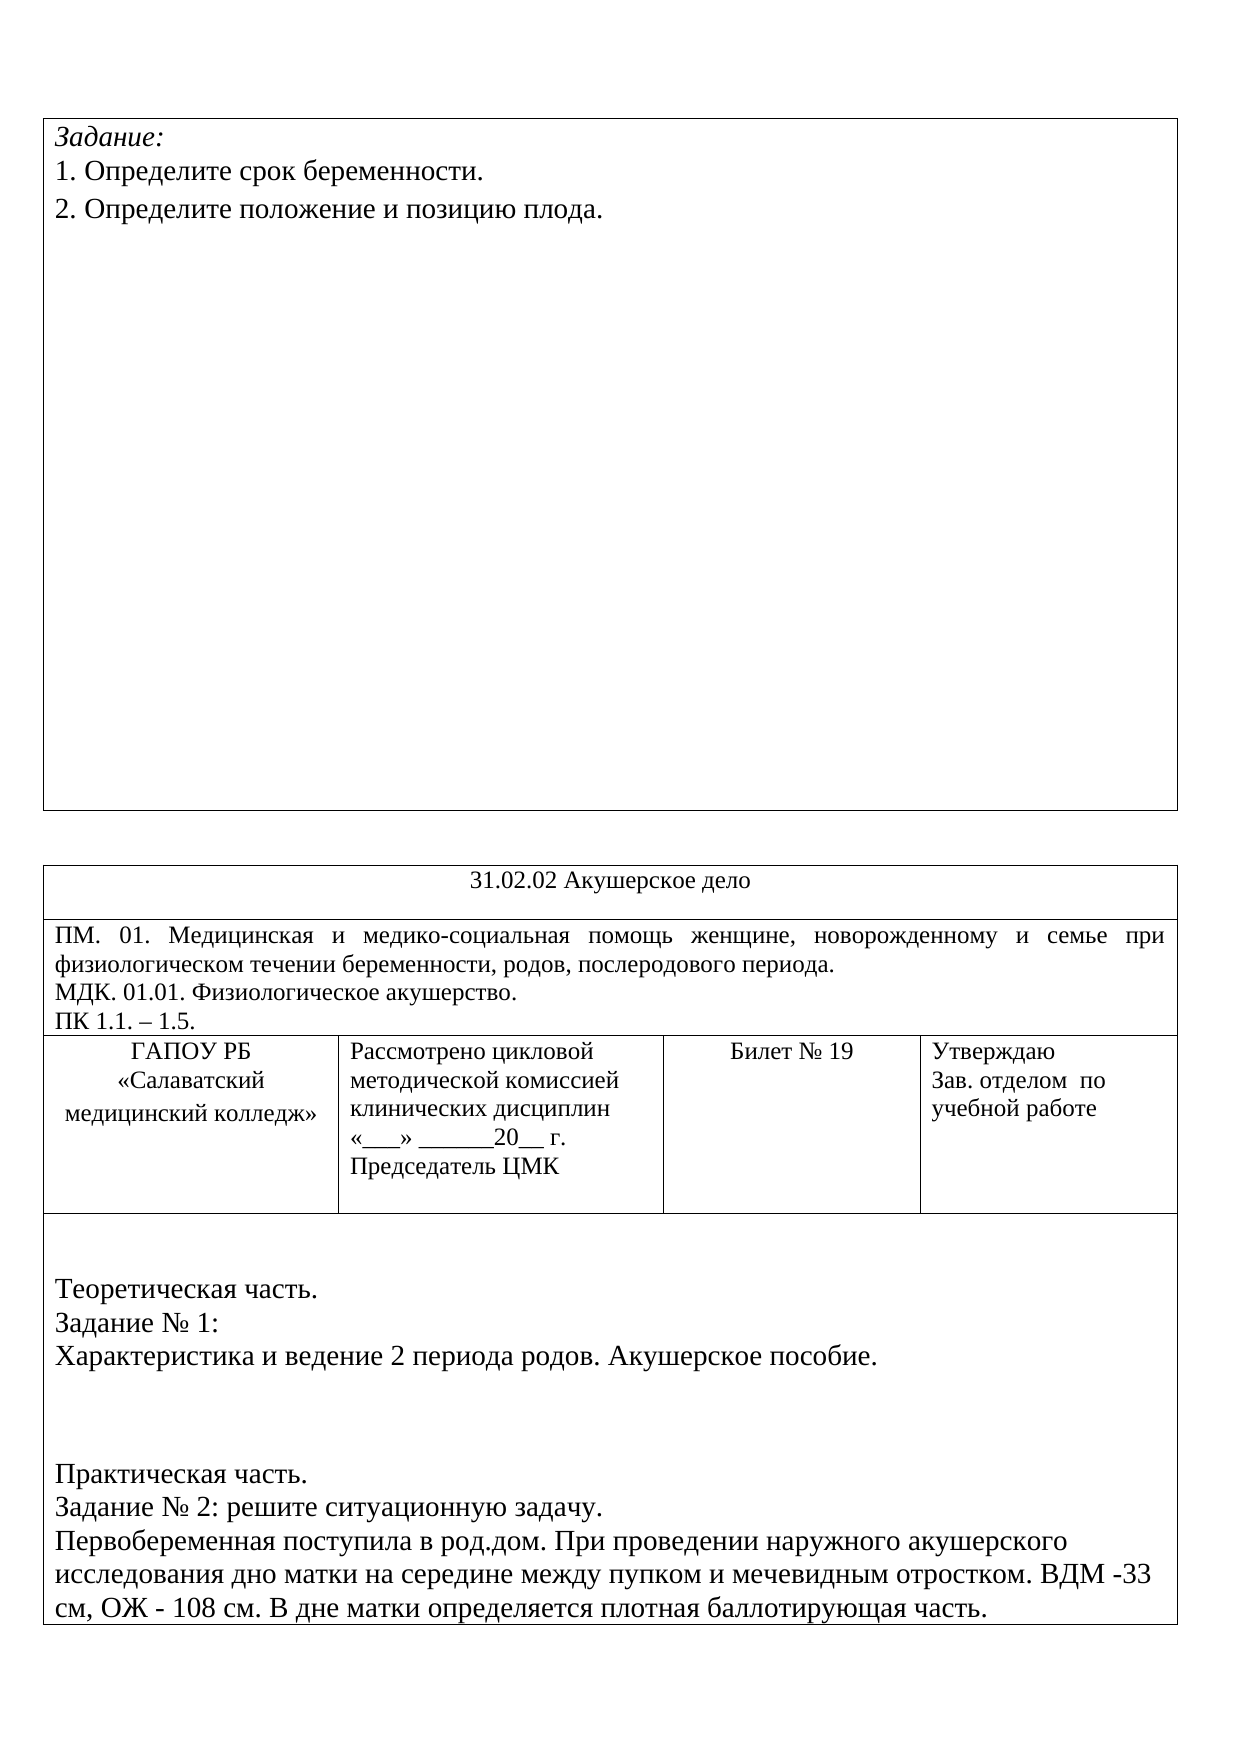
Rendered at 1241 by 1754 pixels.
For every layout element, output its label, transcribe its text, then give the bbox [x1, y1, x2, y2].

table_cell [44, 1214, 1177, 1623]
table_cell ГАПОУ РБ «Салаватский медицинский колледж» [44, 1036, 338, 1213]
table_header 31.02.02 Акушерское дело [44, 866, 1177, 919]
table_cell Билет № 19 [664, 1036, 920, 1213]
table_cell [44, 119, 1177, 809]
table_cell Утверждаю Зав. отделом по учебной работе [921, 1036, 1177, 1213]
table_cell Рассмотрено цикловой методической комиссией клинических дисциплин «___» ______20__ г. Председатель ЦМК [339, 1036, 663, 1213]
table_cell ПМ. 01. Медицинская и медико-социальная помощь женщине, новорожденному и семье при физиологическом течении беременности, родов, послеродового периода. МДК. 01.01. Физиологическое акушерство. ПК 1.1. – 1.5. [44, 920, 1177, 1035]
